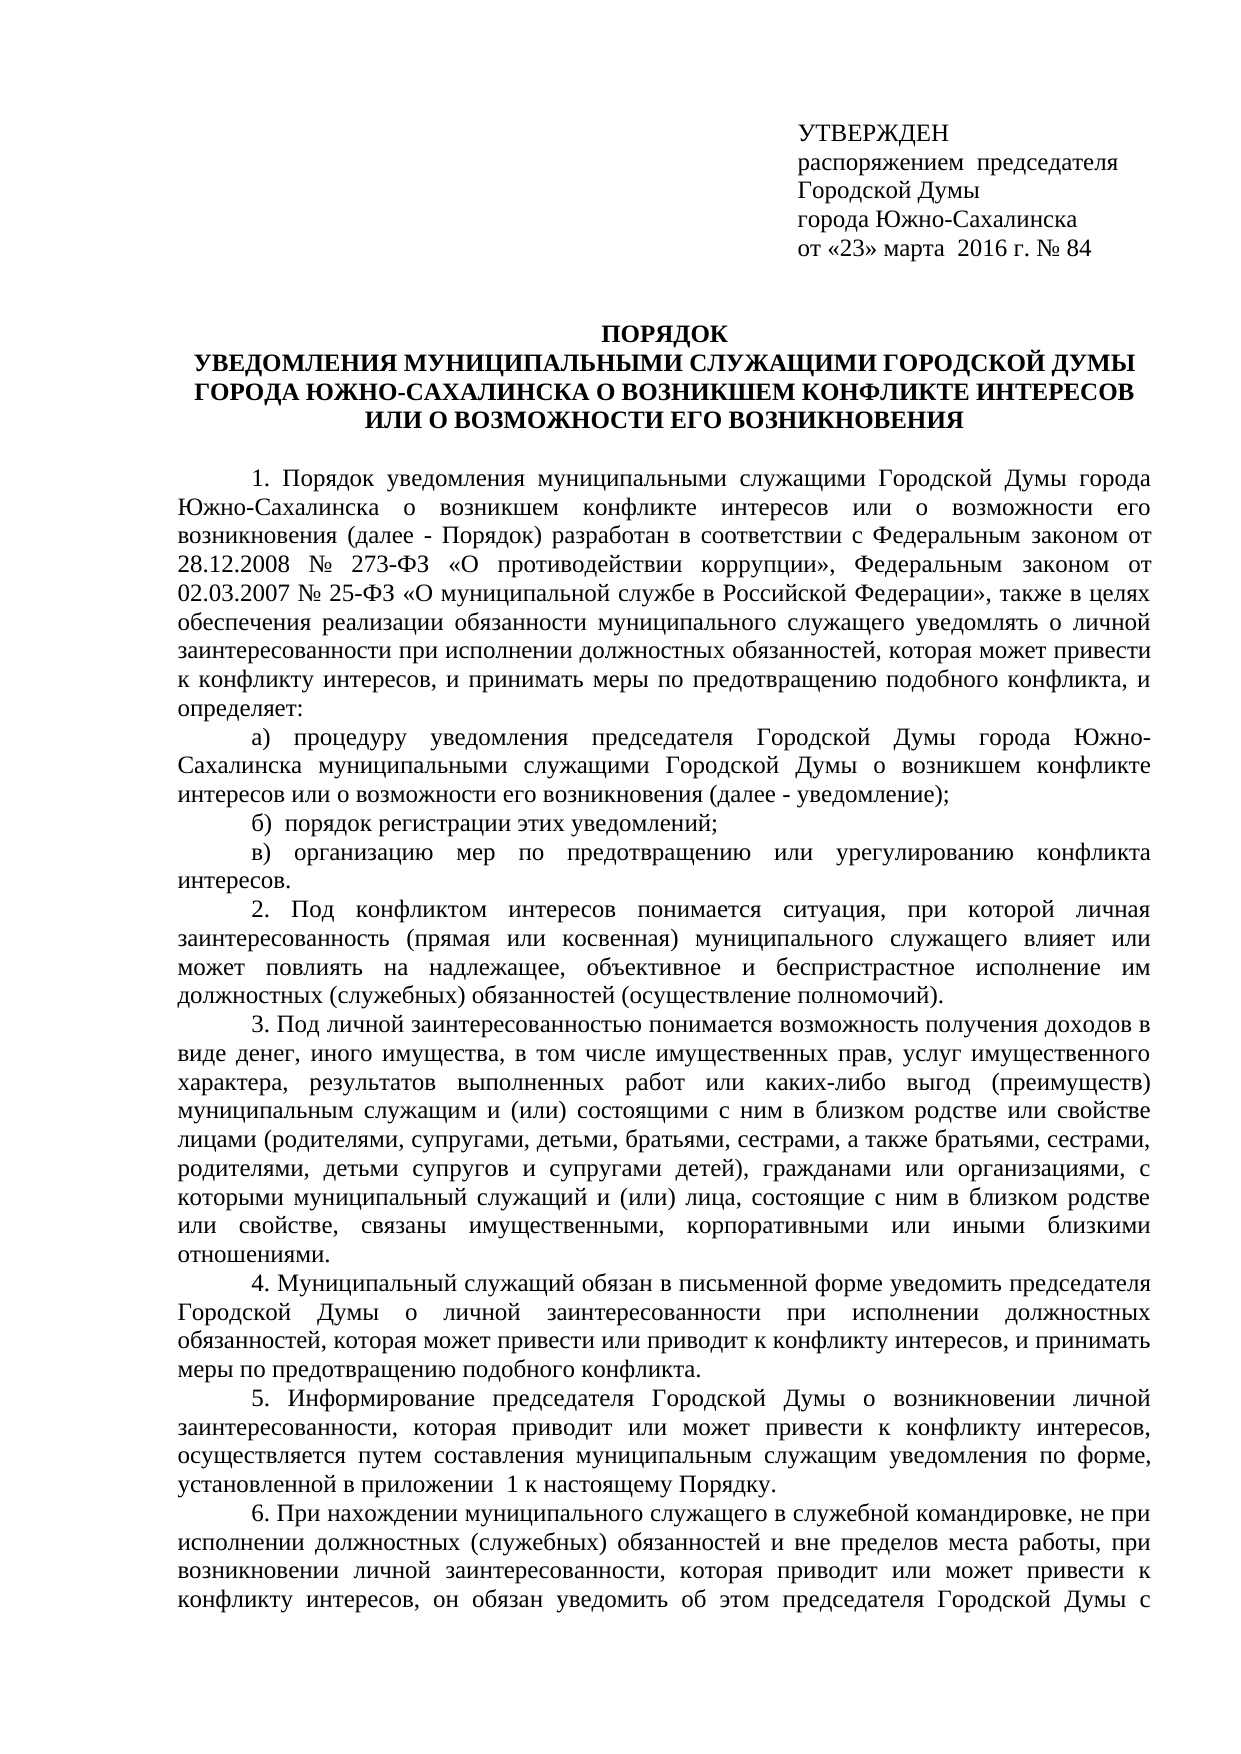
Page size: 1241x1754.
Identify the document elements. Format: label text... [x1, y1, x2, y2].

text распоряжением председателя Городской Думы [797, 147, 1152, 204]
text 2. Под конфликтом интересов понимается ситуация, при которой личная заинтересованность (прямая или косвенная) муниципального служащего влияет или может повлиять на надлежащее, объективное и беспристрастное исполнение им должностных (служебных) обязанностей (осуществление полномочий). [177, 894, 1152, 1009]
text 4. Муниципальный служащий обязан в письменной форме уведомить председателя Городской Думы о личной заинтересованности при исполнении должностных обязанностей, которая может привести или приводит к конфликту интересов, и принимать меры по предотвращению подобного конфликта. [177, 1268, 1152, 1383]
text от «23» марта 2016 г. № 84 [177, 233, 1152, 262]
text а) процедуру уведомления председателя Городской Думы города Южно-Сахалинска муниципальными служащими Городской Думы о возникшем конфликте интересов или о возможности его возникновения (далее - уведомление); [177, 722, 1152, 808]
text 5. Информирование председателя Городской Думы о возникновении личной заинтересованности, которая приводит или может привести к конфликту интересов, осуществляется путем составления муниципальным служащим уведомления по форме, установленной в приложении 1 к настоящему Порядку. [177, 1383, 1152, 1498]
text ПОРЯДОК [177, 319, 1152, 348]
text УВЕДОМЛЕНИЯ МУНИЦИПАЛЬНЫМИ СЛУЖАЩИМИ ГОРОДСКОЙ ДУМЫ ГОРОДА ЮЖНО-САХАЛИНСКА О ВОЗНИКШЕМ КОНФЛИКТЕ ИНТЕРЕСОВ ИЛИ О ВОЗМОЖНОСТИ ЕГО ВОЗНИКНОВЕНИЯ [177, 348, 1152, 434]
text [177, 1498, 1152, 1613]
text 1. Порядок уведомления муниципальными служащими Городской Думы города Южно-Сахалинска о возникшем конфликте интересов или о возможности его возникновения (далее - Порядок) разработан в соответствии с Федеральным законом от 28.12.2008 № 273-ФЗ «О противодействии коррупции», Федеральным законом от 02.03.2007 № 25-ФЗ «О муниципальной службе в Российской Федерации», также в целях обеспечения реализации обязанности муниципального служащего уведомлять о личной заинтересованности при исполнении должностных обязанностей, которая может привести к конфликту интересов, и принимать меры по предотвращению подобного конфликта, и определяет: [177, 463, 1152, 722]
text УТВЕРЖДЕН [177, 118, 1152, 147]
text 3. Под личной заинтересованностью понимается возможность получения доходов в виде денег, иного имущества, в том числе имущественных прав, услуг имущественного характера, результатов выполненных работ или каких-либо выгод (преимуществ) муниципальным служащим и (или) состоящими с ним в близком родстве или свойстве лицами (родителями, супругами, детьми, братьями, сестрами, а также братьями, сестрами, родителями, детьми супругов и супругами детей), гражданами или организациями, с которыми муниципальный служащий и (или) лица, состоящие с ним в близком родстве или свойстве, связаны имущественными, корпоративными или иными близкими отношениями. [177, 1009, 1152, 1268]
text б) порядок регистрации этих уведомлений; [177, 808, 1152, 837]
text города Южно-Сахалинска [177, 204, 1152, 233]
text в) организацию мер по предотвращению или урегулированию конфликта интересов. [177, 837, 1152, 894]
